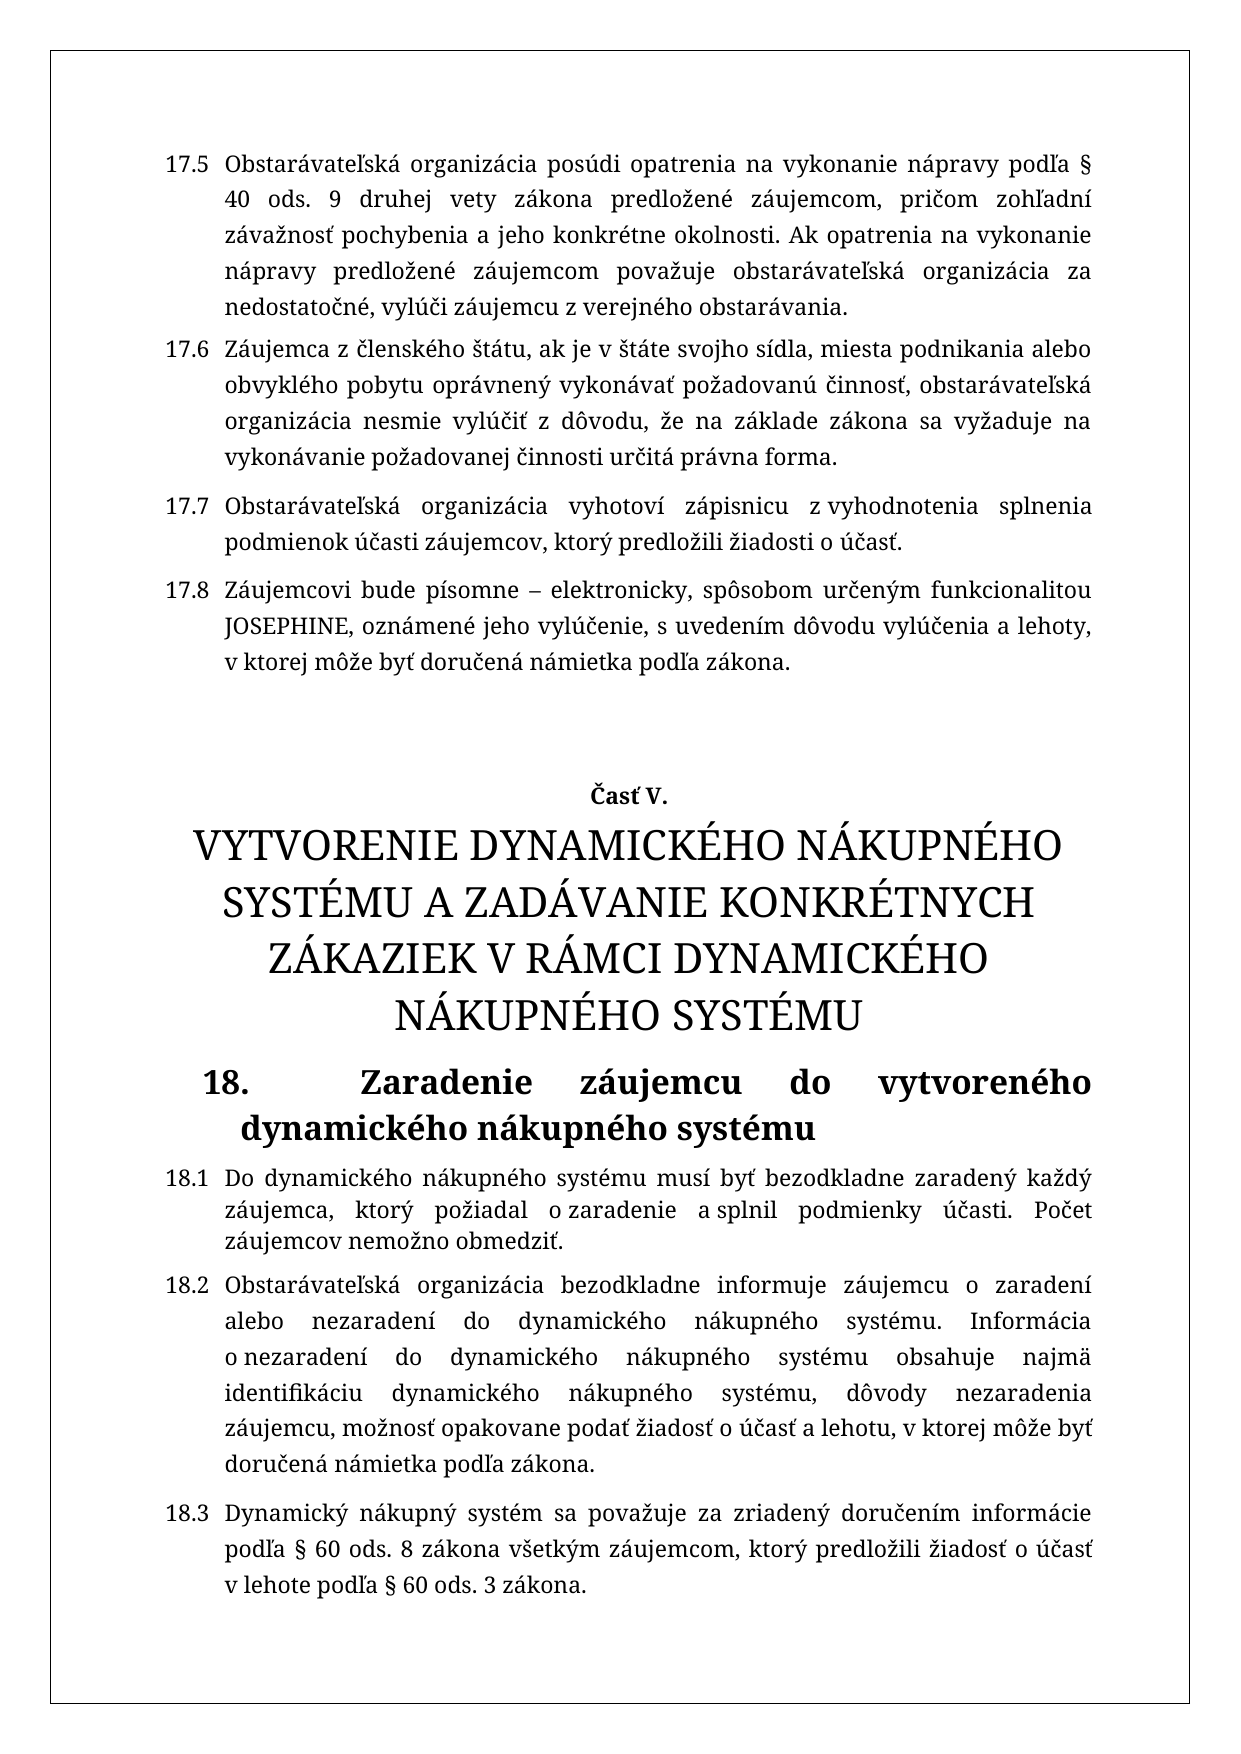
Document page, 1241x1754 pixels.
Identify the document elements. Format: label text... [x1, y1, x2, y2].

text 18.2 Obstarávateľská organizácia bezodkladne informuje záujemcu o zaradení alebo nezaradení do dynamického nákupného systému. Informácia o nezaradení do dynamického nákupného systému obsahuje najmä identifikáciu dynamického nákupného systému, dôvody nezaradenia záujemcu, možnosť opakovane podať žiadosť o účasť a lehotu, v ktorej môže byť doručená námietka podľa zákona. [165, 1269, 1093, 1479]
text 18.1 Do dynamického nákupného systému musí byť bezodkladne zaradený každý záujemca, ktorý požiadal o zaradenie a splnil podmienky účasti. Počet záujemcov nemožno obmedziť. [165, 1162, 1093, 1256]
text Časť V. [165, 780, 1093, 811]
text 17.6 Záujemca z členského štátu, ak je v štáte svojho sídla, miesta podnikania alebo obvyklého pobytu oprávnený vykonávať požadovanú činnosť, obstarávateľská organizácia nesmie vylúčiť z dôvodu, že na základe zákona sa vyžaduje na vykonávanie požadovanej činnosti určitá právna forma. [165, 333, 1093, 472]
subtitle Zaradenie záujemcu do vytvoreného dynamického nákupného systému [203, 1059, 1093, 1150]
text 18.3 Dynamický nákupný systém sa považuje za zriadený doručením informácie podľa § 60 ods. 8 zákona všetkým záujemcom, ktorý predložili žiadosť o účasť v lehote podľa § 60 ods. 3 zákona. [165, 1497, 1093, 1600]
subtitle VYTVORENIE DYNAMICKÉHO NÁKUPNÉHO SYSTÉMU A ZADÁVANIE KONKRÉTNYCH ZÁKAZIEK V RÁMCI DYNAMICKÉHO NÁKUPNÉHO SYSTÉMU [165, 816, 1093, 1043]
text 17.8 Záujemcovi bude písomne – elektronicky, spôsobom určeným funkcionalitou JOSEPHINE, oznámené jeho vylúčenie, s uvedením dôvodu vylúčenia a lehoty, v ktorej môže byť doručená námietka podľa zákona. [165, 574, 1093, 677]
text 17.5 Obstarávateľská organizácia posúdi opatrenia na vykonanie nápravy podľa § 40 ods. 9 druhej vety zákona predložené záujemcom, pričom zohľadní závažnosť pochybenia a jeho konkrétne okolnosti. Ak opatrenia na vykonanie nápravy predložené záujemcom považuje obstarávateľská organizácia za nedostatočné, vylúči záujemcu z verejného obstarávania. [165, 147, 1093, 322]
text 17.7 Obstarávateľská organizácia vyhotoví zápisnicu z vyhodnotenia splnenia podmienok účasti záujemcov, ktorý predložili žiadosti o účasť. [165, 490, 1093, 557]
